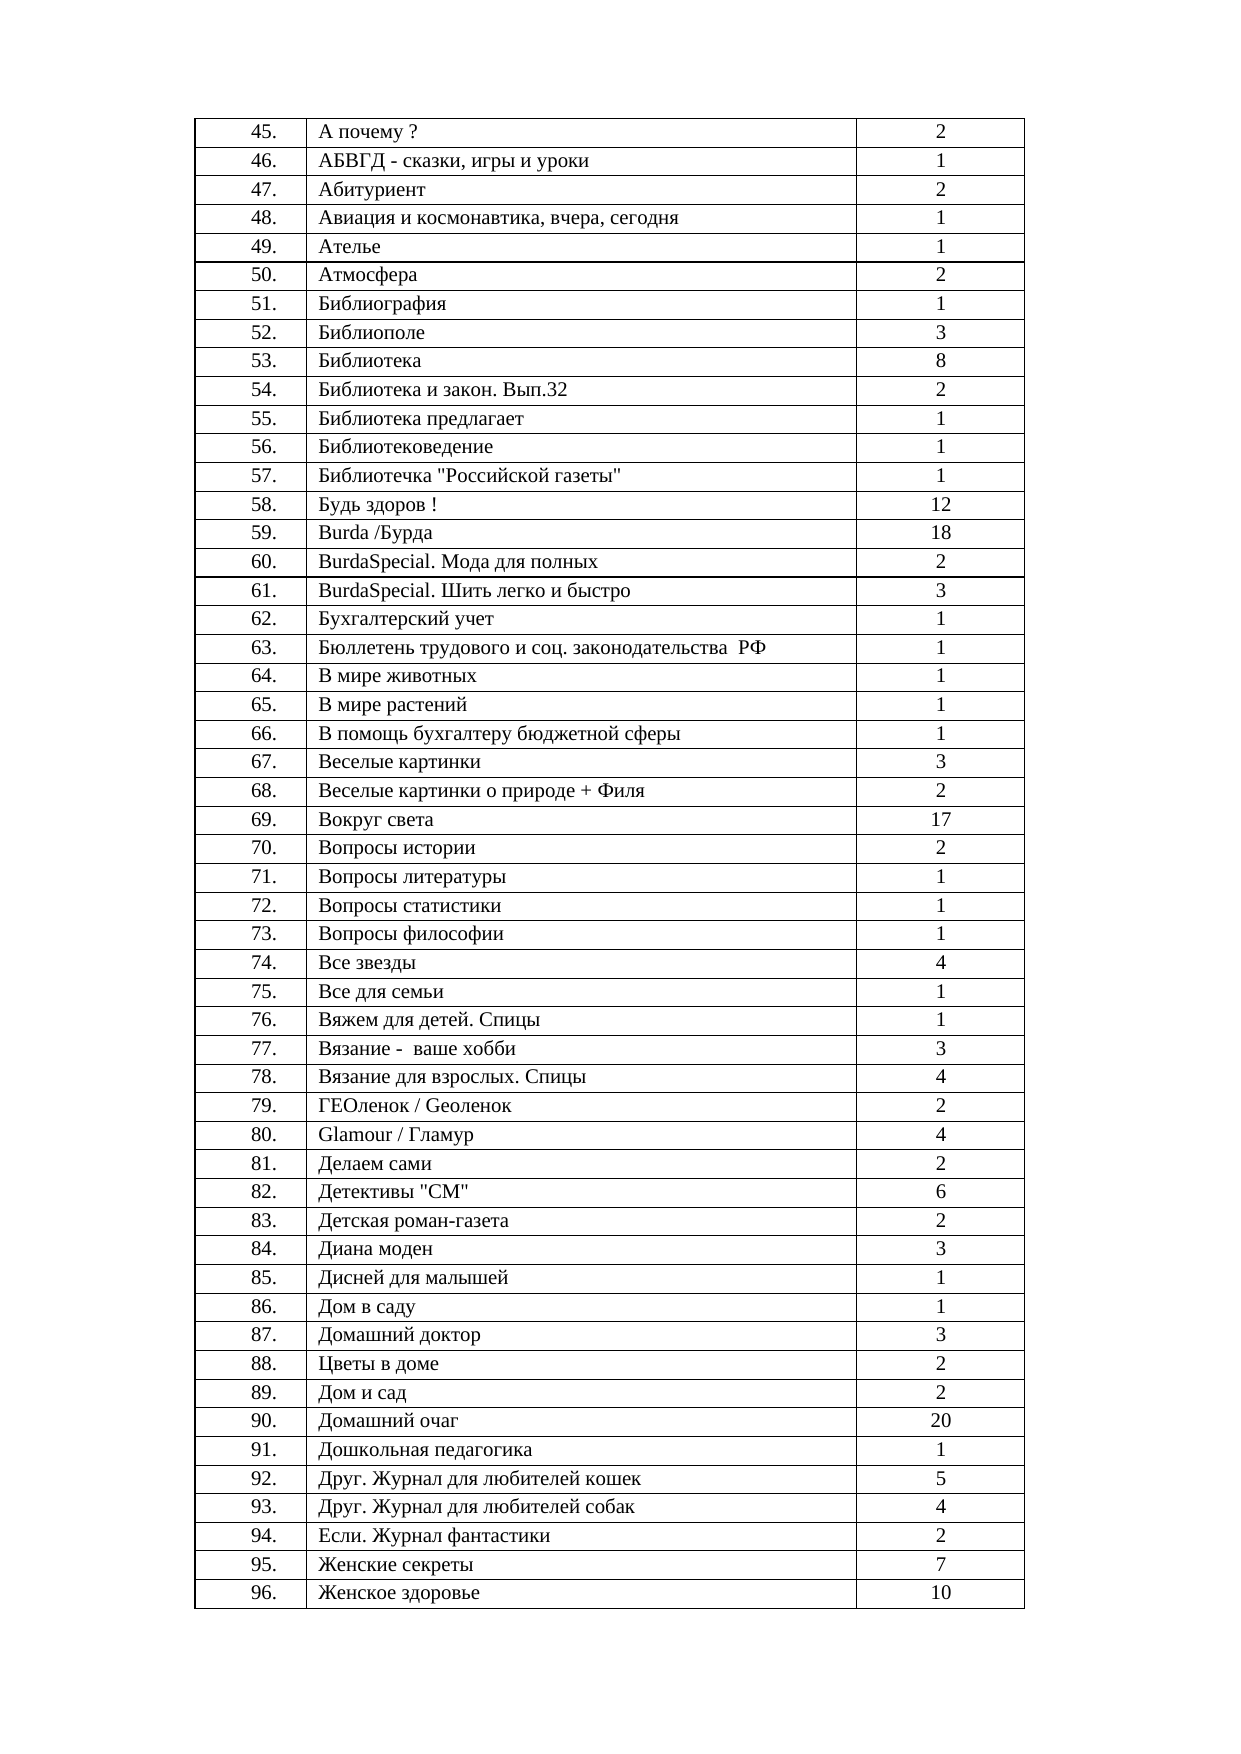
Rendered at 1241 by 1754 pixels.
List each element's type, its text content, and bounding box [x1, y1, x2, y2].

table_cell Дошкольная педагогика [307, 1437, 856, 1464]
table_cell [196, 864, 306, 892]
table_cell Библиотека [307, 348, 856, 376]
table_cell Детективы "СМ" [307, 1179, 856, 1207]
table_cell [196, 320, 306, 347]
table_cell 2 [857, 835, 1024, 863]
table_cell 4 [857, 1065, 1024, 1092]
table_cell 3 [857, 320, 1024, 347]
table_cell 17 [857, 807, 1024, 834]
table_cell Будь здоров ! [307, 492, 856, 519]
table_cell 20 [857, 1408, 1024, 1436]
table_cell 1 [857, 635, 1024, 662]
table_cell [196, 1322, 306, 1350]
table_cell [196, 463, 306, 491]
table_cell 1 [857, 721, 1024, 748]
table_cell [196, 1265, 306, 1293]
table_cell [196, 263, 306, 290]
table_cell 7 [857, 1551, 1024, 1579]
table_cell 2 [857, 1380, 1024, 1407]
table_cell 1 [857, 1265, 1024, 1293]
table_cell Вяжем для детей. Спицы [307, 1007, 856, 1035]
table_cell Все для семьи [307, 979, 856, 1006]
table_cell Glamour / Гламур [307, 1122, 856, 1149]
table_cell Вязание для взрослых. Спицы [307, 1065, 856, 1092]
table_cell [196, 1179, 306, 1207]
table_cell [196, 520, 306, 548]
table_cell Атмосфера [307, 263, 856, 290]
table_cell [196, 1036, 306, 1063]
table_cell 1 [857, 205, 1024, 233]
table_cell [196, 835, 306, 863]
table_cell [196, 606, 306, 634]
table_cell Делаем сами [307, 1150, 856, 1178]
table_cell BurdaSpecial. Шить легко и быстро [307, 578, 856, 605]
table_cell Бюллетень трудового и соц. законодательства РФ [307, 635, 856, 662]
table_cell 1 [857, 291, 1024, 319]
table_cell Burda /Бурда [307, 520, 856, 548]
table_cell [196, 721, 306, 748]
table_cell 3 [857, 1036, 1024, 1063]
table_cell [196, 176, 306, 204]
table_cell 2 [857, 176, 1024, 204]
table_cell Библиополе [307, 320, 856, 347]
table_cell 1 [857, 606, 1024, 634]
table_cell 1 [857, 1007, 1024, 1035]
table_cell [196, 291, 306, 319]
table_cell [196, 979, 306, 1006]
table_cell [196, 778, 306, 806]
table_cell [196, 921, 306, 949]
table_cell Веселые картинки [307, 749, 856, 777]
table_cell [196, 119, 306, 147]
table_cell Если. Журнал фантастики [307, 1523, 856, 1550]
table_cell 3 [857, 749, 1024, 777]
table_cell [196, 893, 306, 920]
table_cell Вопросы литературы [307, 864, 856, 892]
table_cell [196, 549, 306, 576]
table_cell 1 [857, 463, 1024, 491]
table_cell [196, 578, 306, 605]
table_cell Авиация и космонавтика, вчера, сегодня [307, 205, 856, 233]
table_cell 8 [857, 348, 1024, 376]
table_cell Дисней для малышей [307, 1265, 856, 1293]
table_cell 1 [857, 921, 1024, 949]
table_cell В помощь бухгалтеру бюджетной сферы [307, 721, 856, 748]
table_cell [196, 434, 306, 462]
table_cell 2 [857, 1523, 1024, 1550]
table_cell [196, 1065, 306, 1092]
table_cell 2 [857, 1208, 1024, 1235]
table_cell Дом в саду [307, 1294, 856, 1321]
table_cell [196, 1208, 306, 1235]
table_cell Библиотековедение [307, 434, 856, 462]
table_cell 1 [857, 893, 1024, 920]
table_cell Вязание - ваше хобби [307, 1036, 856, 1063]
table_cell [196, 635, 306, 662]
table_cell Веселые картинки о природе + Филя [307, 778, 856, 806]
table_cell 1 [857, 148, 1024, 175]
table_cell [196, 1351, 306, 1378]
table_cell В мире животных [307, 664, 856, 691]
table_cell [196, 205, 306, 233]
table_cell [196, 1580, 306, 1608]
table_cell Вопросы истории [307, 835, 856, 863]
table_cell 6 [857, 1179, 1024, 1207]
table_cell Диана моден [307, 1236, 856, 1264]
table_cell Дом и сад [307, 1380, 856, 1407]
table_cell 10 [857, 1580, 1024, 1608]
table_cell Все звезды [307, 950, 856, 977]
table_cell [196, 1523, 306, 1550]
table_cell 4 [857, 950, 1024, 977]
table_cell Библиотечка "Российской газеты" [307, 463, 856, 491]
table_cell Библиография [307, 291, 856, 319]
table_cell АБВГД - сказки, игры и уроки [307, 148, 856, 175]
table_cell [196, 1294, 306, 1321]
table_cell BurdaSpecial. Мода для полных [307, 549, 856, 576]
table_cell [196, 1494, 306, 1522]
table_cell 1 [857, 234, 1024, 261]
table_cell 2 [857, 778, 1024, 806]
table_cell 2 [857, 119, 1024, 147]
table_cell 1 [857, 979, 1024, 1006]
table_cell 12 [857, 492, 1024, 519]
table_cell 5 [857, 1466, 1024, 1493]
table_cell 1 [857, 1437, 1024, 1464]
table_cell Вокруг света [307, 807, 856, 834]
table_cell 2 [857, 1150, 1024, 1178]
table_cell [196, 1466, 306, 1493]
table_cell Друг. Журнал для любителей собак [307, 1494, 856, 1522]
table_cell 2 [857, 263, 1024, 290]
table_cell Библиотека предлагает [307, 406, 856, 433]
table_cell [196, 148, 306, 175]
table_cell [196, 1408, 306, 1436]
table_cell 1 [857, 864, 1024, 892]
table_cell Библиотека и закон. Вып.32 [307, 377, 856, 404]
table_cell 2 [857, 377, 1024, 404]
table_cell А почему ? [307, 119, 856, 147]
table_cell 3 [857, 1322, 1024, 1350]
table_cell Женские секреты [307, 1551, 856, 1579]
table_cell [196, 406, 306, 433]
table_cell 1 [857, 692, 1024, 720]
table_cell 4 [857, 1122, 1024, 1149]
table_cell 1 [857, 434, 1024, 462]
table_cell 4 [857, 1494, 1024, 1522]
table_cell [196, 1380, 306, 1407]
table_cell Домашний доктор [307, 1322, 856, 1350]
table_cell Женское здоровье [307, 1580, 856, 1608]
table_cell 1 [857, 406, 1024, 433]
table_cell [196, 1551, 306, 1579]
table_cell [196, 377, 306, 404]
table_cell [196, 492, 306, 519]
table_cell [196, 348, 306, 376]
table_cell [196, 664, 306, 691]
table_cell [196, 234, 306, 261]
table_cell 1 [857, 1294, 1024, 1321]
table_cell [196, 1150, 306, 1178]
table_cell [196, 1437, 306, 1464]
table_cell 3 [857, 1236, 1024, 1264]
table_cell 3 [857, 578, 1024, 605]
table_cell ГЕОленок / Geoленок [307, 1093, 856, 1121]
table_cell [196, 950, 306, 977]
table_cell Вопросы философии [307, 921, 856, 949]
table_cell [196, 807, 306, 834]
table_cell В мире растений [307, 692, 856, 720]
table_cell [196, 749, 306, 777]
table_cell Ателье [307, 234, 856, 261]
table_cell Детская роман-газета [307, 1208, 856, 1235]
table_cell [196, 1122, 306, 1149]
table_cell Друг. Журнал для любителей кошек [307, 1466, 856, 1493]
table_cell [196, 1236, 306, 1264]
table_cell Бухгалтерский учет [307, 606, 856, 634]
table_cell Цветы в доме [307, 1351, 856, 1378]
table_cell [196, 1093, 306, 1121]
table_cell Абитуриент [307, 176, 856, 204]
table_cell 2 [857, 1093, 1024, 1121]
table_cell [196, 692, 306, 720]
table_cell 2 [857, 1351, 1024, 1378]
table_cell 1 [857, 664, 1024, 691]
table_cell [196, 1007, 306, 1035]
table_cell 2 [857, 549, 1024, 576]
table_cell Вопросы статистики [307, 893, 856, 920]
table_cell 18 [857, 520, 1024, 548]
table_cell Домашний очаг [307, 1408, 856, 1436]
